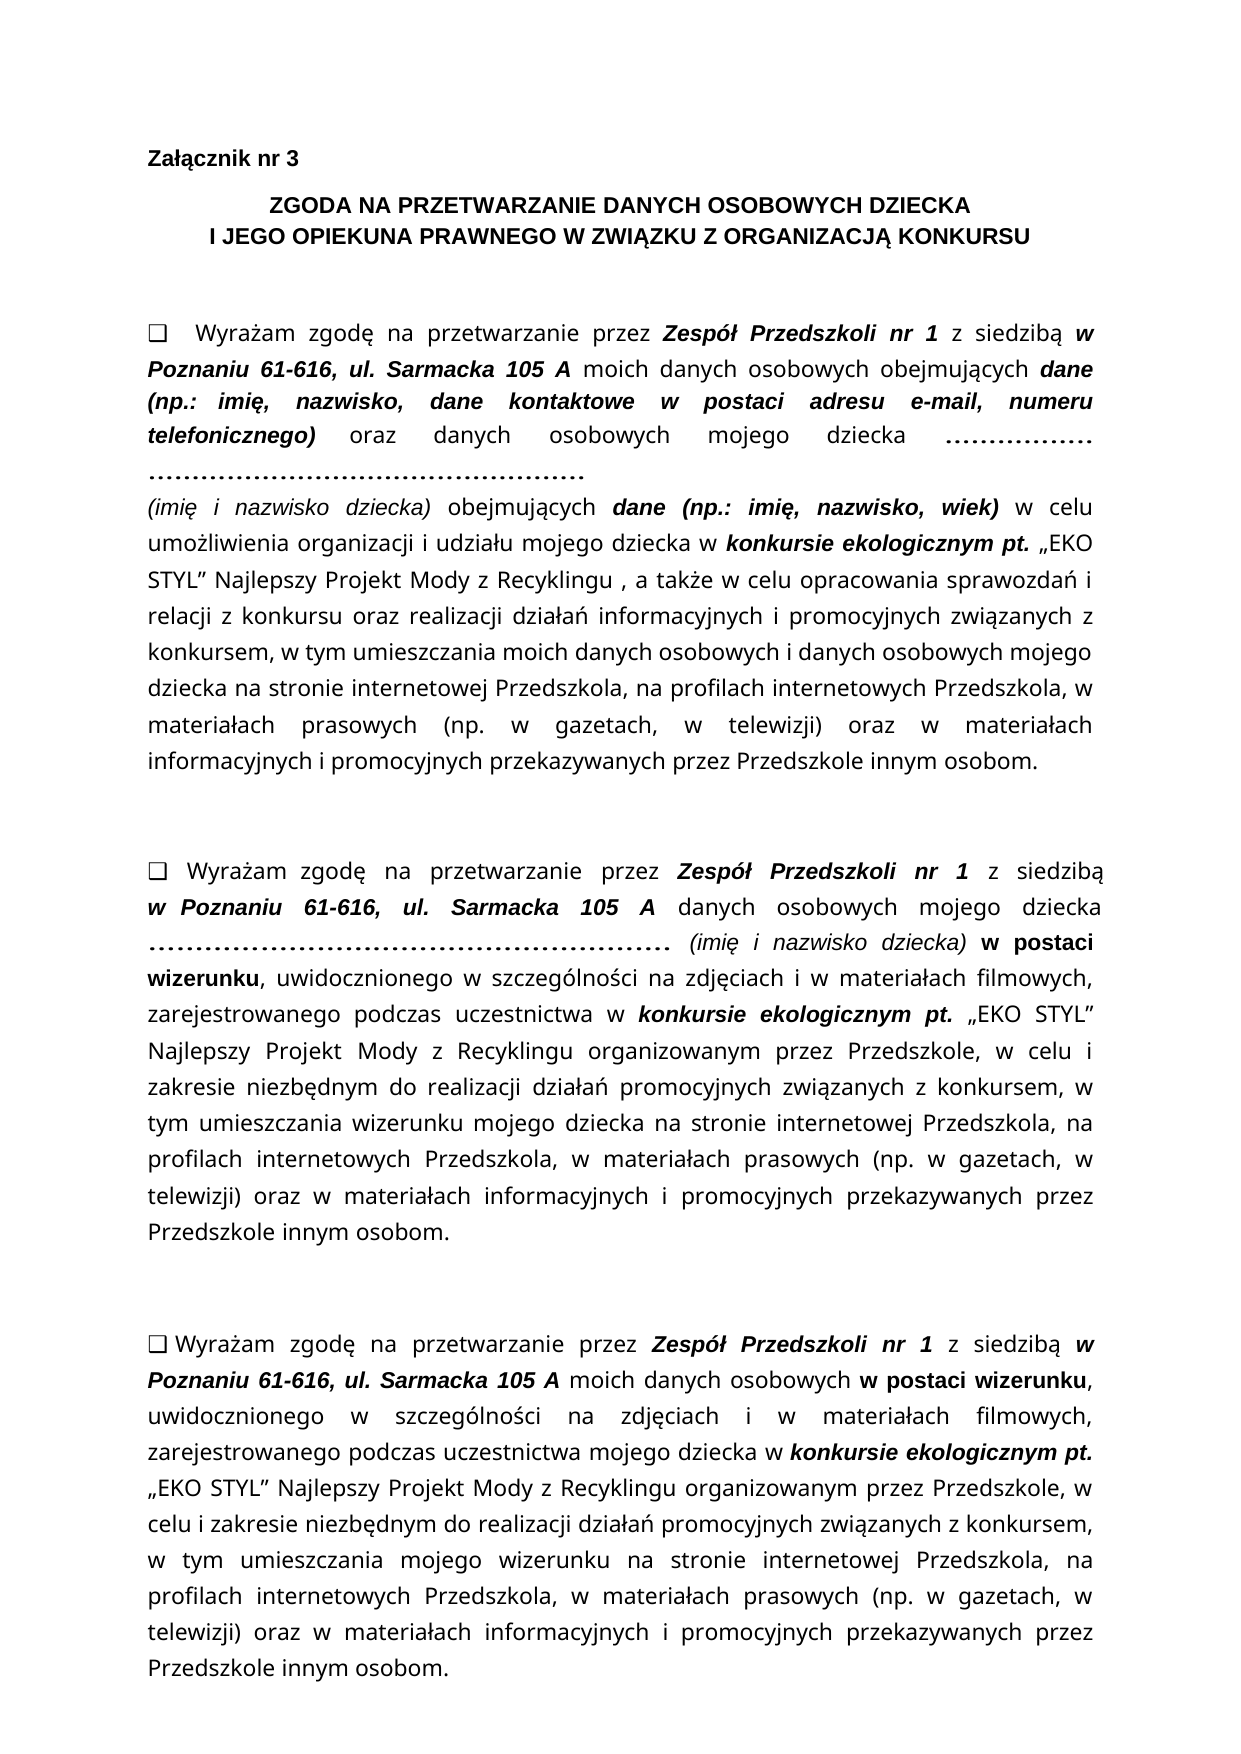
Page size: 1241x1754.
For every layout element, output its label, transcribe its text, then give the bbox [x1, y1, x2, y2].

subtitle I JEGO OPIEKUNA PRAWNEGO W ZWIĄZKU Z ORGANIZACJĄ KONKURSU [209, 223, 1031, 249]
text …………………………………….…………. (imię i nazwisko dziecka) w postaci wizerunku, uwidocznionego w szczególności na zdjęciach i w materiałach filmowych, zarejestrowanego podczas uczestnictwa w konkursie ekologicznym pt. „EKO STYL” Najlepszy Projekt Mody z Recyklingu organizowanym przez Przedszkole, w celu i zakresie niezbędnym do realizacji działań promocyjnych związanych z konkursem, w tym umieszczania wizerunku mojego dziecka na stronie internetowej Przedszkola, na profilach internetowych Przedszkola, w materiałach prasowych (np. w gazetach, w telewizji) oraz w materiałach informacyjnych i promocyjnych przekazywanych przez Przedszkole innym osobom. [147, 926, 1093, 1247]
text (imię i nazwisko dziecka) obejmujących dane (np.: imię, nazwisko, wiek) w celu umożliwienia organizacji i udziału mojego dziecka w konkursie ekologicznym pt. „EKO STYL” Najlepszy Projekt Mody z Recyklingu , a także w celu opracowania sprawozdań i relacji z konkursu oraz realizacji działań informacyjnych i promocyjnych związanych z konkursem, w tym umieszczania moich danych osobowych i danych osobowych mojego dziecka na stronie internetowej Przedszkola, na profilach internetowych Przedszkola, w materiałach prasowych (np. w gazetach, w telewizji) oraz w materiałach informacyjnych i promocyjnych przekazywanych przez Przedszkole innym osobom. [147, 491, 1093, 776]
text w Poznaniu 61-616, ul. Sarmacka 105 A danych osobowych mojego dziecka [147, 891, 1163, 922]
list Wyrażam zgodę na przetwarzanie przez Zespół Przedszkoli nr 1 z siedzibą w Poznaniu 61-616, ul. Sarmacka 105 A moich danych osobowych w postaci wizerunku, uwidocznionego w szczególności na zdjęciach i w materiałach filmowych, zarejestrowanego podczas uczestnictwa mojego dziecka w konkursie ekologicznym pt. „EKO STYL” Najlepszy Projekt Mody z Recyklingu organizowanym przez Przedszkole, w celu i zakresie niezbędnym do realizacji działań promocyjnych związanych z konkursem, w tym umieszczania mojego wizerunku na stronie internetowej Przedszkola, na profilach internetowych Przedszkola, w materiałach prasowych (np. w gazetach, w telewizji) oraz w materiałach informacyjnych i promocyjnych przekazywanych przez Przedszkole innym osobom. [147, 1328, 1093, 1683]
list Wyrażam zgodę na przetwarzanie przez Zespół Przedszkoli nr 1 z siedzibą [147, 855, 1163, 887]
subtitle Załącznik nr 3 [147, 145, 1163, 172]
text ZGODA NA PRZETWARZANIE DANYCH OSOBOWYCH DZIECKA [209, 192, 1031, 219]
list Wyrażam zgodę na przetwarzanie przez Zespół Przedszkoli nr 1 z siedzibą w Poznaniu 61-616, ul. Sarmacka 105 A moich danych osobowych obejmujących dane (np.: imię, nazwisko, dane kontaktowe w postaci adresu e-mail, numeru telefonicznego) oraz danych osobowych mojego dziecka ……………..……………………………...………….. [147, 317, 1093, 486]
